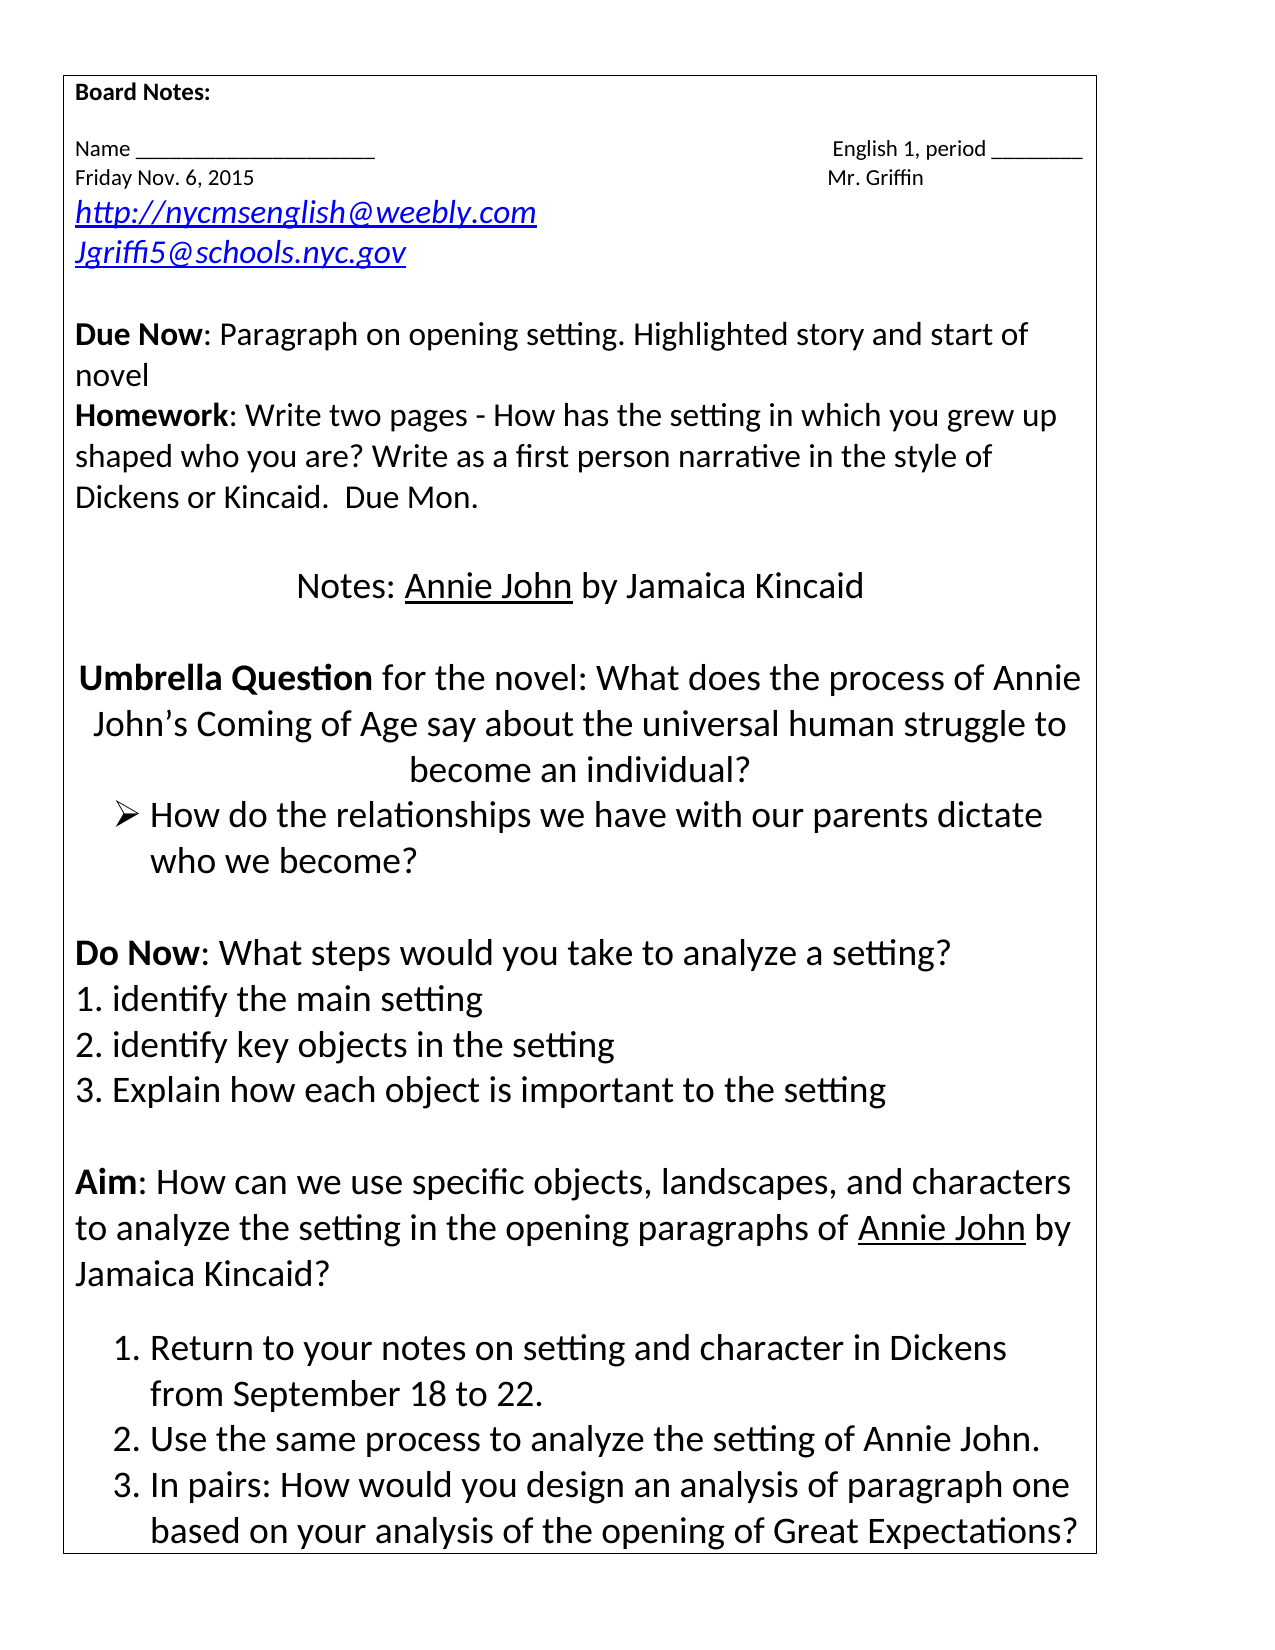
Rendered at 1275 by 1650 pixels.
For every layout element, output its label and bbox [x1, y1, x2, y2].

table_cell [64, 76, 1096, 1553]
